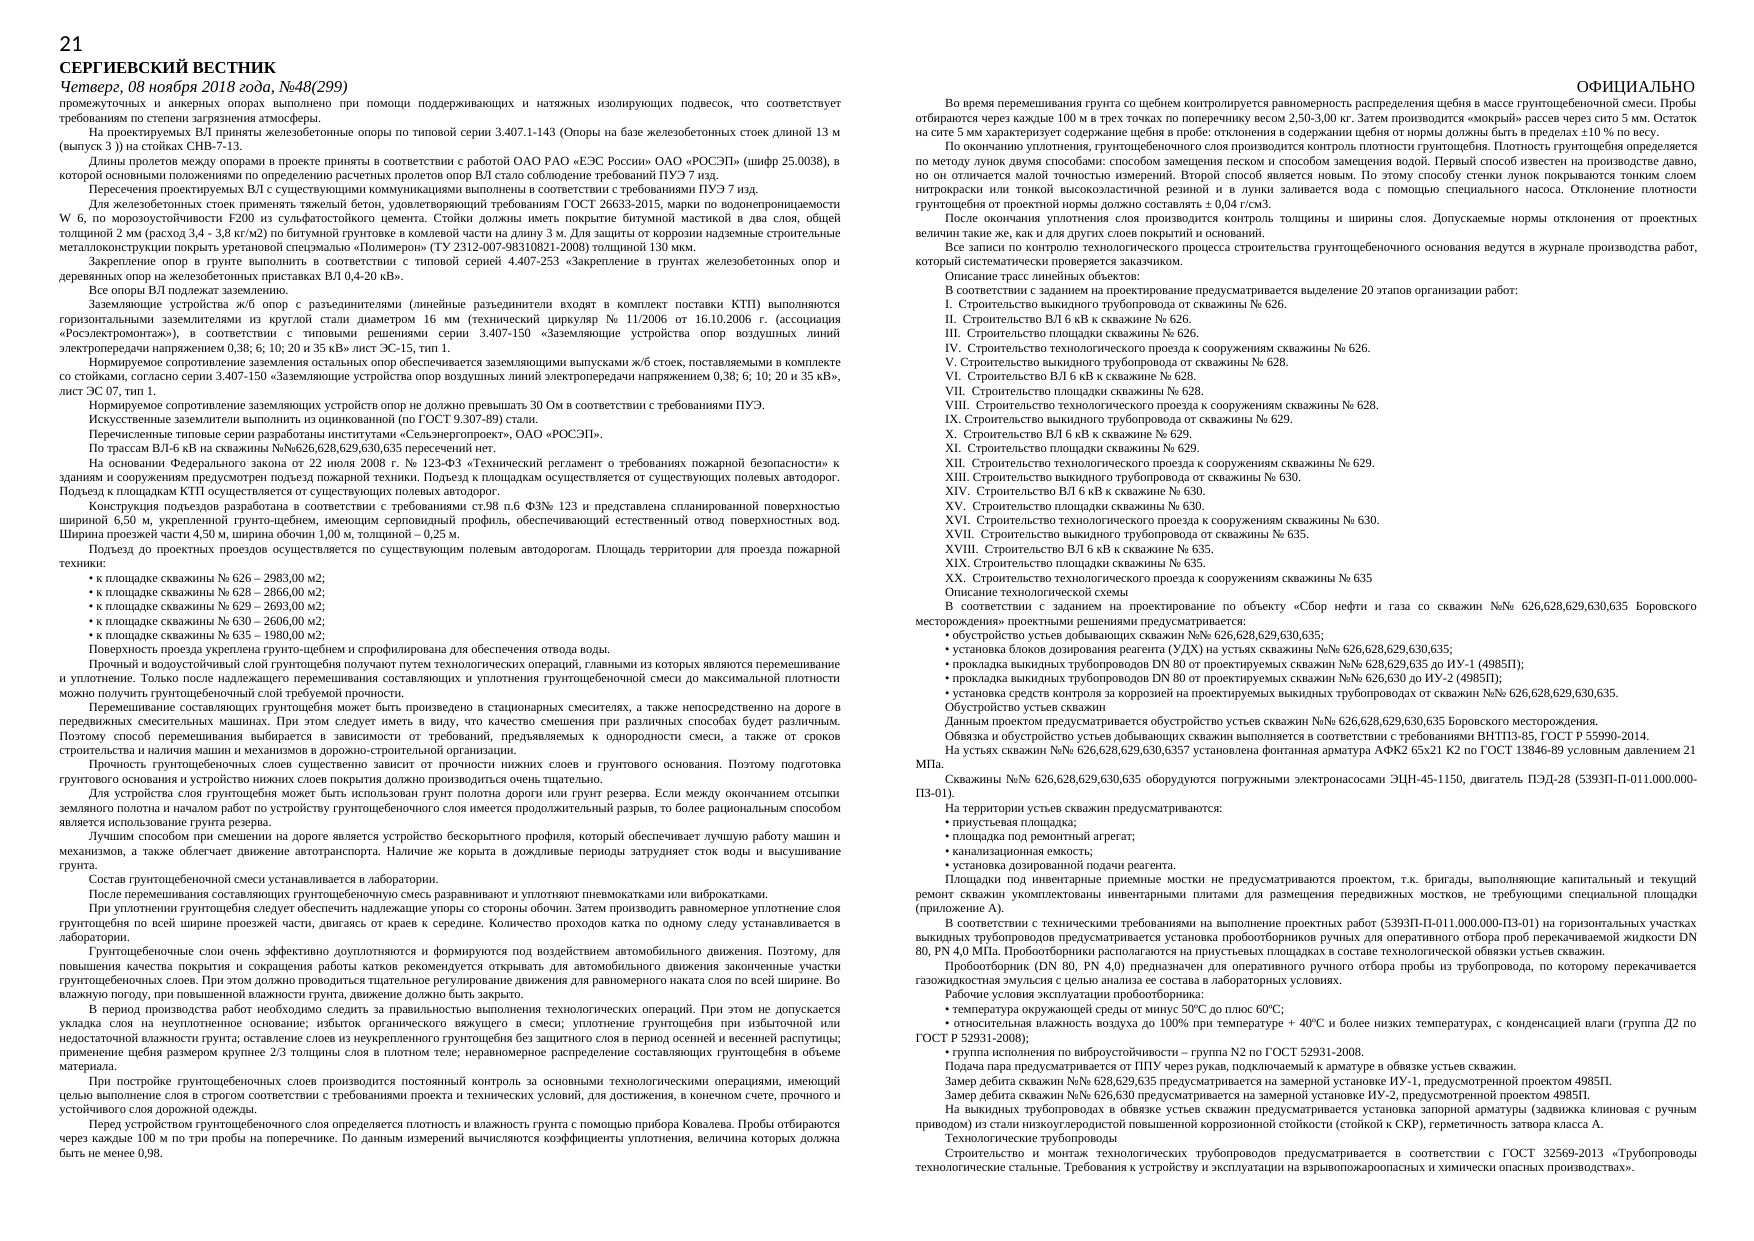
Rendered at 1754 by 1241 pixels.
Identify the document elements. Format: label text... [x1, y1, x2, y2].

text Подача пара предусматривается от ППУ через рукав, подключаемый к арматуре в обвязке устьев скважин. [915, 1059, 1698, 1073]
text Прочный и водоустойчивый слой грунтощебня получают путем технологических операций, главными из которых являются перемешивание и уплотнение. Только после надлежащего перемешивания составляющих и уплотнения грунтощебеночной смеси до максимальной плотности можно получить грунтощебеночный слой требуемой прочности. [59, 657, 842, 700]
text Все записи по контролю технологического процесса строительства грунтощебеночного основания ведутся в журнале производства работ, который систематически проверяется заказчиком. [915, 240, 1698, 268]
text Перечисленные типовые серии разработаны институтами «Сельэнергопроект», ОАО «РОСЭП». [59, 427, 842, 441]
text Грунтощебеночные слои очень эффективно доуплотняются и формируются под воздействием автомобильного движения. Поэтому, для повышения качества покрытия и сокращения работы катков рекомендуется открывать для автомобильного движения законченные участки грунтощебеночных слоев. При этом должно проводиться тщательное регулирование движения для равномерного наката слоя по всей ширине. Во влажную погоду, при повышенной влажности грунта, движение должно быть закрыто. [59, 944, 842, 1002]
text Замер дебита скважин №№ 628,629,635 предусматривается на замерной установке ИУ-1, предусмотренной проектом 4985П. [915, 1073, 1698, 1088]
text XVI. Строительство технологического проезда к сооружениям скважины № 630. [915, 513, 1698, 527]
text По окончанию уплотнения, грунтощебеночного слоя производится контроль плотности грунтощебня. Плотность грунтощебня определяется по методу лунок двумя способами: способом замещения песком и способом замещения водой. Первый способ известен на производстве давно, но он отличается малой точностью измерений. Второй способ является новым. По этому способу стенки лунок покрываются тонким слоем нитрокраски или тонкой высокоэластичной резиной и в лунки заливается вода с помощью специального насоса. Отклонение плотности грунтощебня от проектной нормы должно составлять ± 0,04 г/см3. [915, 139, 1698, 211]
text V. Строительство выкидного трубопровода от скважины № 628. [915, 355, 1698, 369]
text XII. Строительство технологического проезда к сооружениям скважины № 629. [915, 455, 1698, 470]
text Скважины №№ 626,628,629,630,635 оборудуются погружными электронасосами ЭЦН-45-1150, двигатель ПЭД-28 (5393П-П-011.000.000-ПЗ-01). [915, 772, 1698, 800]
text • установка блоков дозирования реагента (УДХ) на устьях скважины №№ 626,628,629,630,635; [915, 642, 1698, 657]
text XVII. Строительство выкидного трубопровода от скважины № 635. [915, 527, 1698, 542]
text В соответствии с заданием на проектирование по объекту «Сбор нефти и газа со скважин №№ 626,628,629,630,635 Боровского месторождения» проектными решениями предусматривается: [915, 599, 1698, 628]
text XVIII. Строительство ВЛ 6 кВ к скважине № 635. [915, 542, 1698, 556]
text На устьях скважин №№ 626,628,629,630,6357 установлена фонтанная арматура АФК2 65x21 К2 по ГОСТ 13846-89 условным давлением 21 МПа. [915, 743, 1698, 772]
text Искусственные заземлители выполнить из оцинкованной (по ГОСТ 9.307-89) стали. [59, 412, 842, 427]
text Перед устройством грунтощебеночного слоя определяется плотность и влажность грунта с помощью прибора Ковалева. Пробы отбираются через каждые 100 м по три пробы на поперечнике. По данным измерений вычисляются коэффициенты уплотнения, величина которых должна быть не менее 0,98. [59, 1117, 842, 1160]
text Рабочие условия эксплуатации пробоотборника: [915, 987, 1698, 1002]
text Для устройства слоя грунтощебня может быть использован грунт полотна дороги или грунт резерва. Если между окончанием отсыпки земляного полотна и началом работ по устройству грунтощебеночного слоя имеется продолжительный разрыв, то более рациональным способом является использование грунта резерва. [59, 786, 842, 829]
text • обустройство устьев добывающих скважин №№ 626,628,629,630,635; [915, 628, 1698, 642]
text По трассам ВЛ-6 кВ на скважины №№626,628,629,630,635 пересечений нет. [59, 441, 842, 455]
text Прочность грунтощебеночных слоев существенно зависит от прочности нижних слоев и грунтового основания. Поэтому подготовка грунтового основания и устройство нижних слоев покрытия должно производиться очень тщательно. [59, 757, 842, 786]
text XIV. Строительство ВЛ 6 кВ к скважине № 630. [915, 484, 1698, 498]
text Строительство и монтаж технологических трубопроводов предусматривается в соответствии с ГОСТ 32569-2013 «Трубопроводы технологические стальные. Требования к устройству и эксплуатации на взрывопожароопасных и химически опасных производствах». [915, 1145, 1698, 1174]
text Во время перемешивания грунта со щебнем контролируется равномерность распределения щебня в массе грунтощебеночной смеси. Пробы отбираются через каждые 100 м в трех точках по поперечнику весом 2,50-3,00 кг. Затем производится «мокрый» рассев через сито 5 мм. Остаток на сите 5 мм характеризует содержание щебня в пробе: отклонения в содержании щебня от нормы должны быть в пределах ±10 % по весу. [915, 96, 1698, 139]
text В соответствии с заданием на проектирование предусматривается выделение 20 этапов организации работ: [915, 283, 1698, 297]
text Подъезд до проектных проездов осуществляется по существующим полевым автодорогам. Площадь территории для проезда пожарной техники: [59, 542, 842, 570]
text На основании Федерального закона от 22 июля 2008 г. № 123-ФЗ «Технический регламент о требованиях пожарной безопасности» к зданиям и сооружениям предусмотрен подъезд пожарной техники. Подъезд к площадкам осуществляется от существующих полевых автодорог. Подъезд к площадкам КТП осуществляется от существующих полевых автодорог. [59, 455, 842, 498]
text В соответствии с техническими требованиями на выполнение проектных работ (5393П-П-011.000.000-ПЗ-01) на горизонтальных участках выкидных трубопроводов предусматривается установка пробоотборников ручных для оперативного отбора проб перекачиваемой жидкости DN 80, PN 4,0 МПа. Пробоотборники располагаются на приустьевых площадках в составе технологической обвязки устьев скважин. [915, 915, 1698, 958]
text Технологические трубопроводы [915, 1131, 1698, 1145]
text Замер дебита скважин №№ 626,630 предусматривается на замерной установке ИУ-2, предусмотренной проектом 4985П. [915, 1088, 1698, 1102]
text После перемешивания составляющих грунтощебеночную смесь разравнивают и уплотняют пневмокатками или виброкатками. [59, 887, 842, 901]
text Пробоотборник (DN 80, PN 4,0) предназначен для оперативного ручного отбора пробы из трубопровода, по которому перекачивается газожидкостная эмульсия с целью анализа ее состава в лабораторных условиях. [915, 958, 1698, 987]
text III. Строительство площадки скважины № 626. [915, 326, 1698, 340]
text При постройке грунтощебеночных слоев производится постоянный контроль за основными технологическими операциями, имеющий целью выполнение слоя в строгом соответствии с требованиями проекта и технических условий, для достижения, в конечном счете, прочного и устойчивого слоя дорожной одежды. [59, 1073, 842, 1117]
text XV. Строительство площадки скважины № 630. [915, 498, 1698, 513]
text Все опоры ВЛ подлежат заземлению. [59, 283, 842, 297]
text • установка средств контроля за коррозией на проектируемых выкидных трубопроводах от скважин №№ 626,628,629,630,635. [915, 685, 1698, 700]
text Данным проектом предусматривается обустройство устьев скважин №№ 626,628,629,630,635 Боровского месторождения. [915, 714, 1698, 728]
text Лучшим способом при смешении на дороге является устройство бескорытного профиля, который обеспечивает лучшую работу машин и механизмов, а также облегчает движение автотранспорта. Наличие же корыта в дождливые периоды затрудняет сток воды и высушивание грунта. [59, 829, 842, 872]
text • канализационная емкость; [915, 843, 1698, 858]
text • прокладка выкидных трубопроводов DN 80 от проектируемых скважин №№ 628,629,635 до ИУ-1 (4985П); [915, 657, 1698, 671]
text • группа исполнения по виброустойчивости – группа N2 по ГОСТ 52931-2008. [915, 1045, 1698, 1059]
text • к площадке скважины № 628 – 2866,00 м2; [59, 585, 842, 599]
text Площадки под инвентарные приемные мостки не предусматриваются проектом, т.к. бригады, выполняющие капитальный и текущий ремонт скважин укомплектованы инвентарными плитами для размещения передвижных мостков, не требующими специальной площадки (приложение А). [915, 872, 1698, 915]
text XI. Строительство площадки скважины № 629. [915, 441, 1698, 455]
text • к площадке скважины № 635 – 1980,00 м2; [59, 628, 842, 642]
text • к площадке скважины № 630 – 2606,00 м2; [59, 613, 842, 628]
text Нормируемое сопротивление заземляющих устройств опор не должно превышать 30 Ом в соответствии с требованиями ПУЭ. [59, 398, 842, 412]
text Состав грунтощебеночной смеси устанавливается в лаборатории. [59, 872, 842, 887]
text VIII. Строительство технологического проезда к сооружениям скважины № 628. [915, 398, 1698, 412]
text VII. Строительство площадки скважины № 628. [915, 383, 1698, 398]
text При уплотнении грунтощебня следует обеспечить надлежащие упоры со стороны обочин. Затем производить равномерное уплотнение слоя грунтощебня по всей ширине проезжей части, двигаясь от краев к середине. Количество проходов катка по одному следу устанавливается в лаборатории. [59, 901, 842, 944]
text • площадка под ремонтный агрегат; [915, 829, 1698, 843]
text Описание технологической схемы [915, 585, 1698, 599]
text II. Строительство ВЛ 6 кВ к скважине № 626. [915, 312, 1698, 326]
text IX. Строительство выкидного трубопровода от скважины № 629. [915, 412, 1698, 427]
text Поверхность проезда укреплена грунто-щебнем и спрофилирована для обеспечения отвода воды. [59, 642, 842, 657]
text На проектируемых ВЛ приняты железобетонные опоры по типовой серии 3.407.1-143 (Опоры на базе железобетонных стоек длиной 13 м (выпуск 3 )) на стойках СНВ-7-13. [59, 125, 842, 153]
text Заземляющие устройства ж/б опор с разъединителями (линейные разъединители входят в комплект поставки КТП) выполняются горизонтальными заземлителями из круглой стали диаметром 16 мм (технический циркуляр № 11/2006 от 16.10.2006 г. (ассоциация «Росэлектромонтаж»), в соответствии с типовыми решениями серии 3.407-150 «Заземляющие устройства опор воздушных линий электропередачи напряжением 0,38; 6; 10; 20 и 35 кВ» лист ЭС-15, тип 1. [59, 297, 842, 355]
text Для железобетонных стоек применять тяжелый бетон, удовлетворяющий требованиям ГОСТ 26633-2015, марки по водонепроницаемости W 6, по морозоустойчивости F200 из сульфатостойкого цемента. Стойки должны иметь покрытие битумной мастикой в два слоя, общей толщиной 2 мм (расход 3,4 - 3,8 кг/м2) по битумной грунтовке в комлевой части на длину 3 м. Для защиты от коррозии надземные строительные металлоконструкции покрыть уретановой спецэмалью «Полимерон» (ТУ 2312-007-98310821-2008) толщиной 130 мкм. [59, 197, 842, 254]
text Перемешивание составляющих грунтощебня может быть произведено в стационарных смесителях, а также непосредственно на дороге в передвижных смесительных машинах. При этом следует иметь в виду, что качество смешения при различных способах будет различным. Поэтому способ перемешивания выбирается в зависимости от требований, предъявляемых к однородности смеси, а также от сроков строительства и наличия машин и механизмов в дорожно-строительной организации. [59, 700, 842, 757]
text Обустройство устьев скважин [915, 700, 1698, 714]
text • относительная влажность воздуха до 100% при температуре + 40ºС и более низких температурах, с конденсацией влаги (группа Д2 по ГОСТ Р 52931-2008); [915, 1016, 1698, 1045]
text • к площадке скважины № 626 – 2983,00 м2; [59, 570, 842, 585]
text Пересечения проектируемых ВЛ с существующими коммуникациями выполнены в соответствии с требованиями ПУЭ 7 изд. [59, 182, 842, 197]
text • установка дозированной подачи реагента. [915, 858, 1698, 872]
text • к площадке скважины № 629 – 2693,00 м2; [59, 599, 842, 613]
text X. Строительство ВЛ 6 кВ к скважине № 629. [915, 427, 1698, 441]
text Нормируемое сопротивление заземления остальных опор обеспечивается заземляющими выпусками ж/б стоек, поставляемыми в комплекте со стойками, согласно серии 3.407-150 «Заземляющие устройства опор воздушных линий электропередачи напряжением 0,38; 6; 10; 20 и 35 кВ», лист ЭС 07, тип 1. [59, 355, 842, 398]
text • приустьевая площадка; [915, 815, 1698, 829]
text В период производства работ необходимо следить за правильностью выполнения технологических операций. При этом не допускается укладка слоя на неуплотненное основание; избыток органического вяжущего в смеси; уплотнение грунтощебня при избыточной или недостаточной влажности грунта; оставление слоев из неукрепленного грунтощебня без защитного слоя в период осенней и весенней распутицы; применение щебня размером крупнее 2/3 толщины слоя в плотном теле; неравномерное распределение составляющих грунтощебня в объеме материала. [59, 1002, 842, 1073]
text XX. Строительство технологического проезда к сооружениям скважины № 635 [915, 570, 1698, 585]
text Конструкция подъездов разработана в соответствии с требованиями ст.98 п.6 ФЗ№ 123 и представлена спланированной поверхностью шириной 6,50 м, укрепленной грунто-щебнем, имеющим серповидный профиль, обеспечивающий естественный отвод поверхностных вод. Ширина проезжей части 4,50 м, ширина обочин 1,00 м, толщиной – 0,25 м. [59, 498, 842, 542]
text XIII. Строительство выкидного трубопровода от скважины № 630. [915, 470, 1698, 484]
text На территории устьев скважин предусматриваются: [915, 800, 1698, 815]
text IV. Строительство технологического проезда к сооружениям скважины № 626. [915, 340, 1698, 355]
text • прокладка выкидных трубопроводов DN 80 от проектируемых скважин №№ 626,630 до ИУ-2 (4985П); [915, 671, 1698, 685]
text • температура окружающей среды от минус 50ºС до плюс 60ºС; [915, 1002, 1698, 1016]
text VI. Строительство ВЛ 6 кВ к скважине № 628. [915, 369, 1698, 383]
text Обвязка и обустройство устьев добывающих скважин выполняется в соответствии с требованиями ВНТП3-85, ГОСТ Р 55990-2014. [915, 728, 1698, 743]
text После окончания уплотнения слоя производится контроль толщины и ширины слоя. Допускаемые нормы отклонения от проектных величин такие же, как и для других слоев покрытий и оснований. [915, 211, 1698, 240]
text Закрепление опор в грунте выполнить в соответствии с типовой серией 4.407-253 «Закрепление в грунтах железобетонных опор и деревянных опор на железобетонных приставках ВЛ 0,4-20 кВ». [59, 254, 842, 283]
text Длины пролетов между опорами в проекте приняты в соответствии с работой ОАО РАО «ЕЭС России» ОАО «РОСЭП» (шифр 25.0038), в которой основными положениями по определению расчетных пролетов опор ВЛ стало соблюдение требований ПУЭ 7 изд. [59, 153, 842, 182]
text Описание трасс линейных объектов: [915, 268, 1698, 283]
text I. Строительство выкидного трубопровода от скважины № 626. [915, 297, 1698, 312]
text На выкидных трубопроводах в обвязке устьев скважин предусматривается установка запорной арматуры (задвижка клиновая с ручным приводом) из стали низкоуглеродистой повышенной коррозионной стойкости (стойкой к СКР), герметичность затвора класса А. [915, 1102, 1698, 1131]
text XIX. Строительство площадки скважины № 635. [915, 556, 1698, 570]
